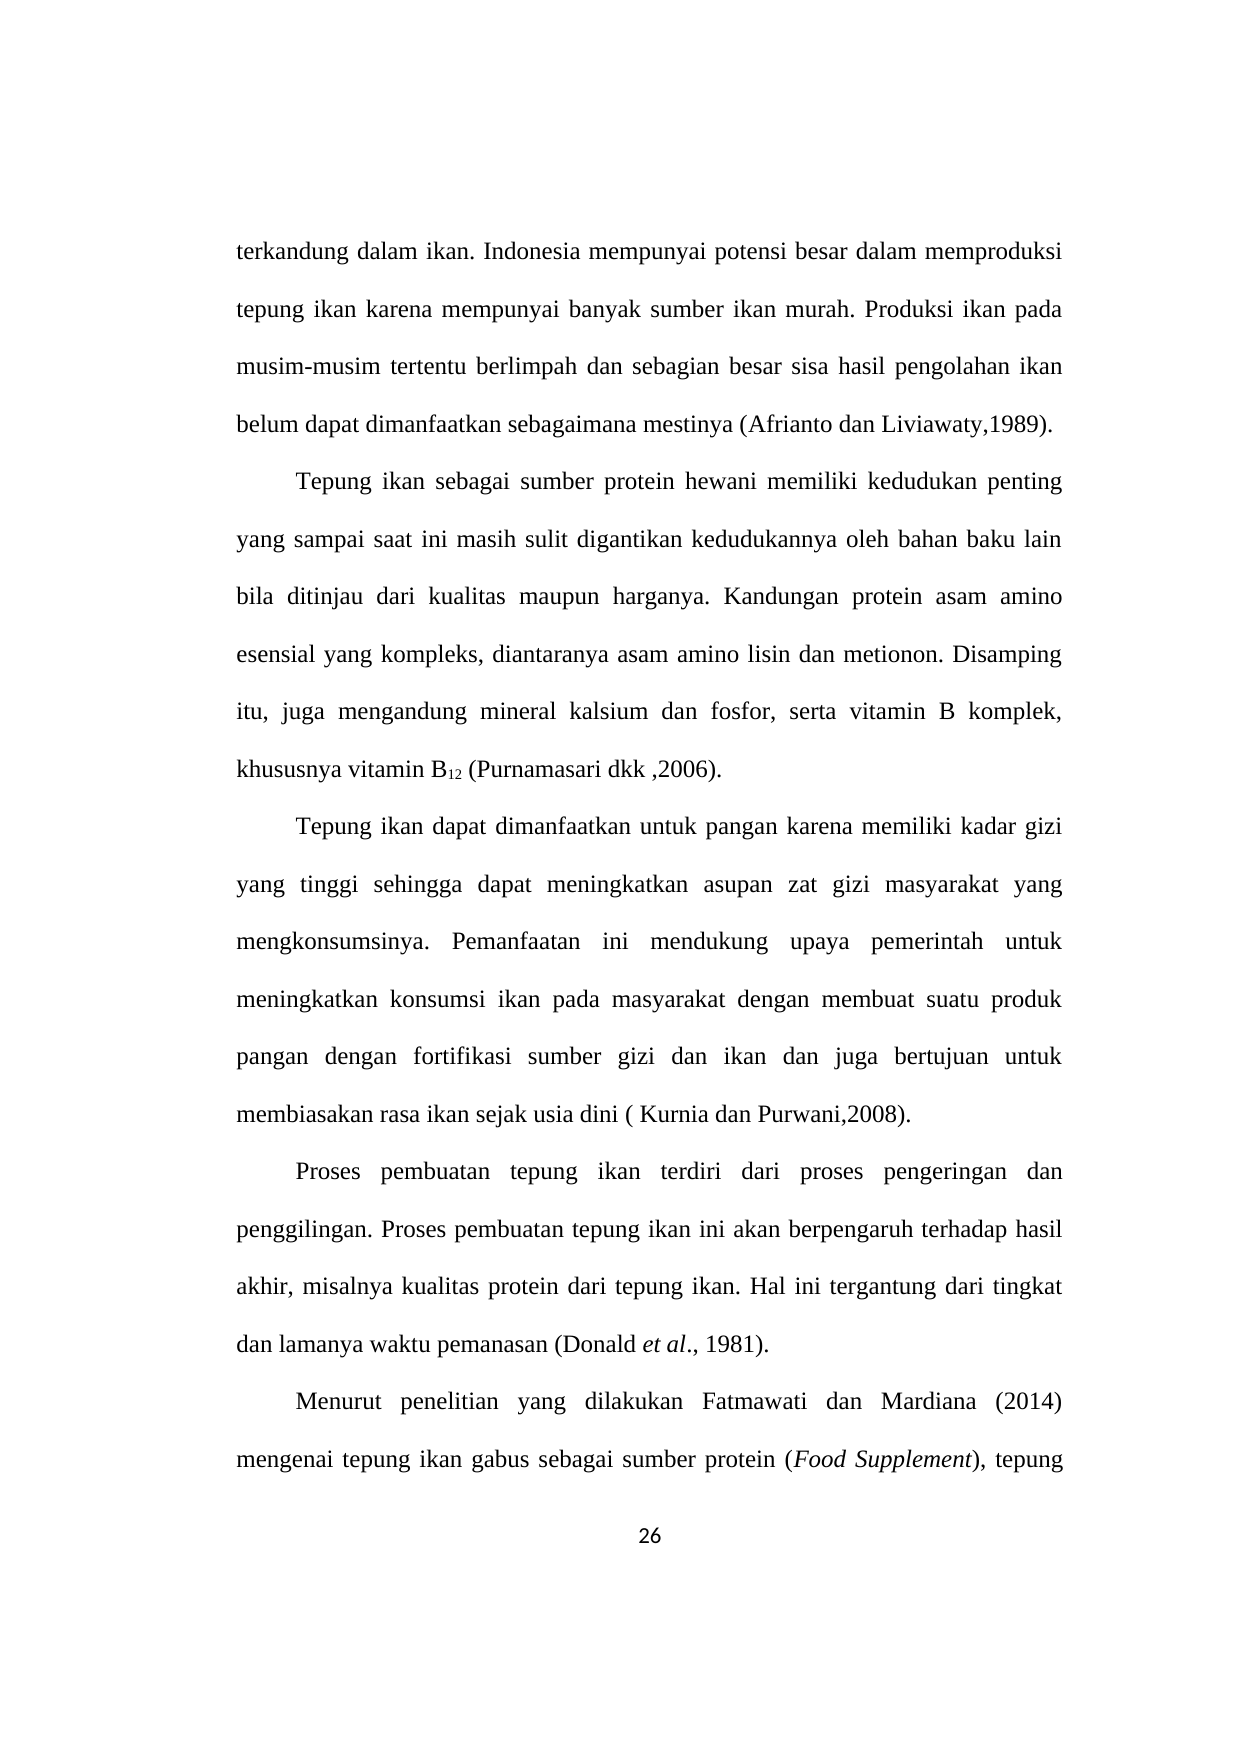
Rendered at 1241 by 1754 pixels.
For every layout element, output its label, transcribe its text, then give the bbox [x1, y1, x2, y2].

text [236, 1386, 1063, 1472]
text Tepung ikan sebagai sumber protein hewani memiliki kedudukan penting yang sampai saat ini masih sulit digantikan kedudukannya oleh bahan baku lain bila ditinjau dari kualitas maupun harganya. Kandungan protein asam amino esensial yang kompleks, diantaranya asam amino lisin dan metionon. Disamping itu, juga mengandung mineral kalsium dan fosfor, serta vitamin B komplek, khususnya vitamin B12 (Purnamasari dkk ,2006). [236, 466, 1063, 782]
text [236, 236, 1063, 437]
text Tepung ikan dapat dimanfaatkan untuk pangan karena memiliki kadar gizi yang tinggi sehingga dapat meningkatkan asupan zat gizi masyarakat yang mengkonsumsinya. Pemanfaatan ini mendukung upaya pemerintah untuk meningkatkan konsumsi ikan pada masyarakat dengan membuat suatu produk pangan dengan fortifikasi sumber gizi dan ikan dan juga bertujuan untuk membiasakan rasa ikan sejak usia dini ( Kurnia dan Purwani,2008). [236, 811, 1063, 1127]
text Proses pembuatan tepung ikan terdiri dari proses pengeringan dan penggilingan. Proses pembuatan tepung ikan ini akan berpengaruh terhadap hasil akhir, misalnya kualitas protein dari tepung ikan. Hal ini tergantung dari tingkat dan lamanya waktu pemanasan (Donald et al., 1981). [236, 1156, 1063, 1357]
